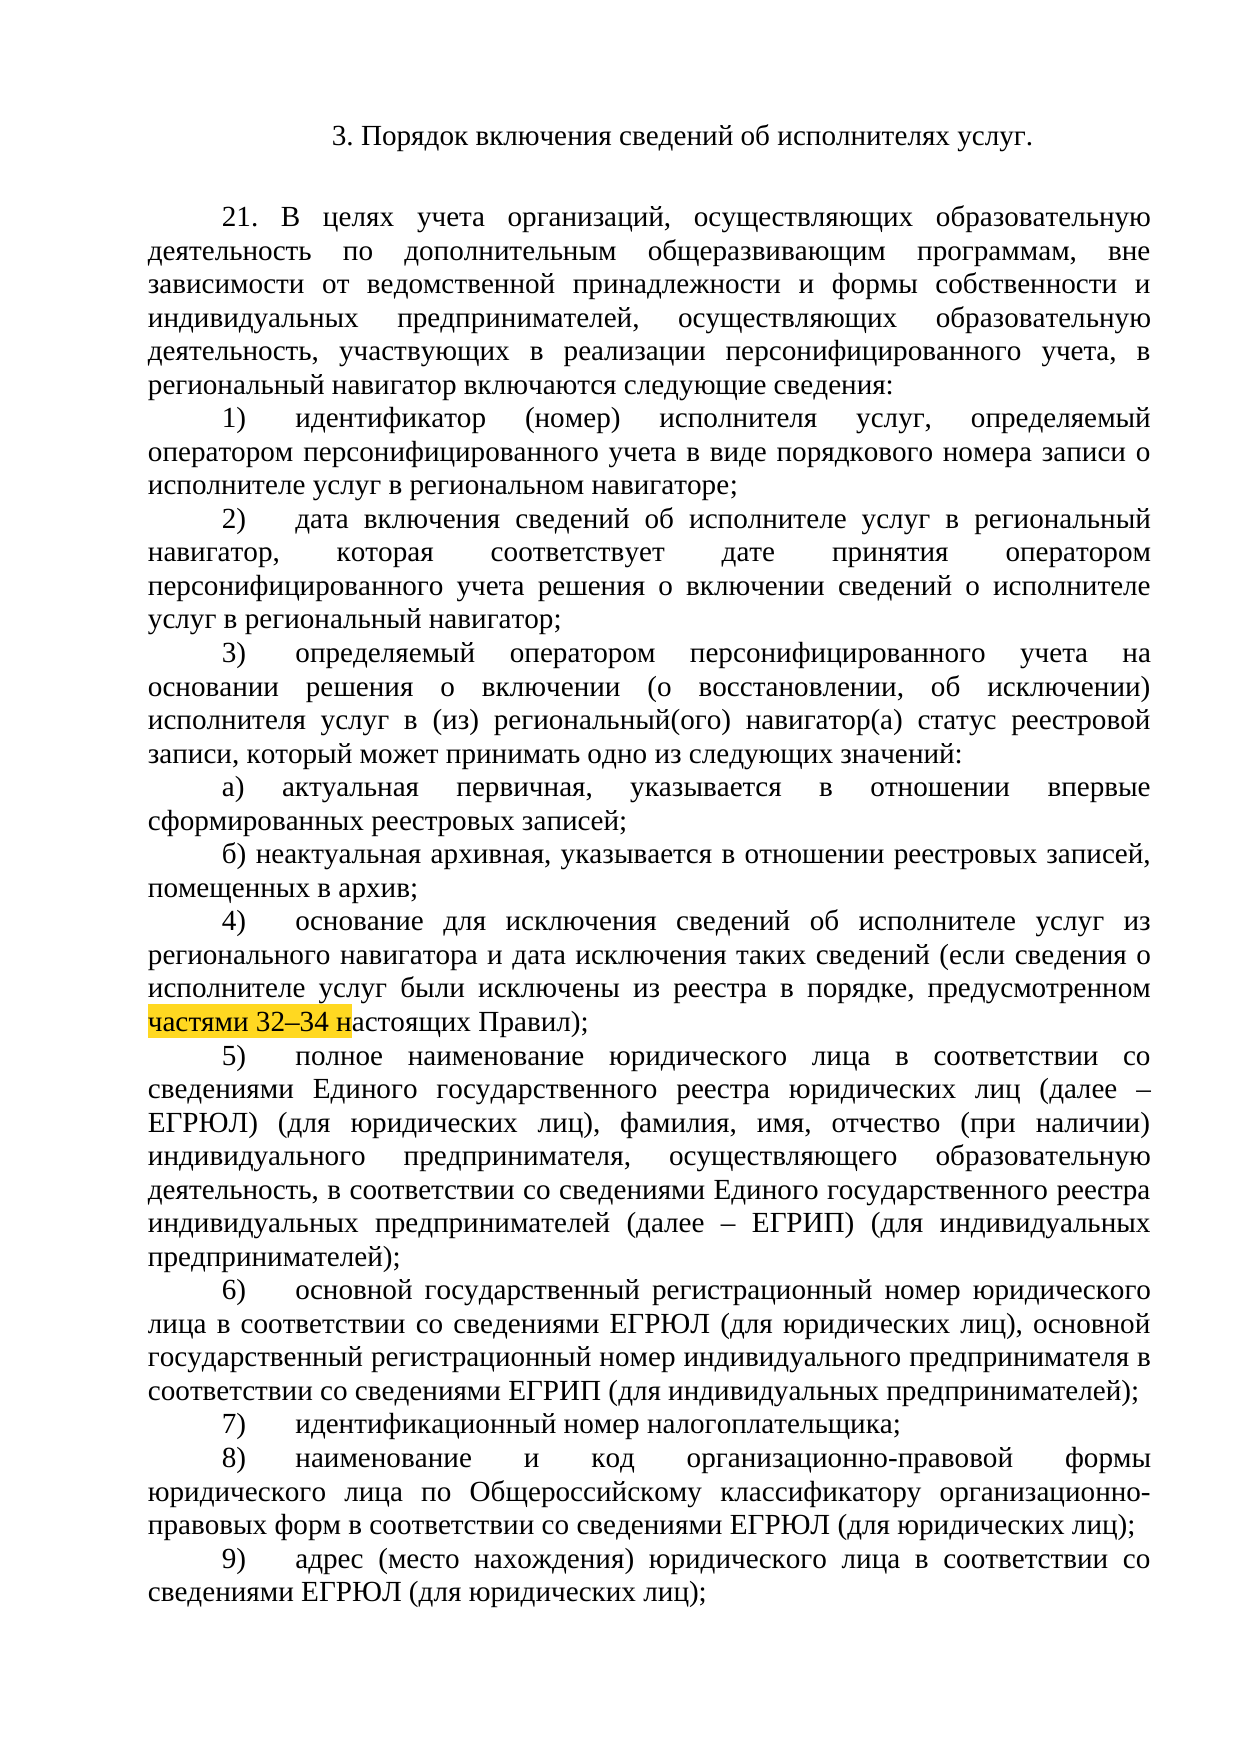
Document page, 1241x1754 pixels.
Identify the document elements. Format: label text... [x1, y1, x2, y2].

text 21. В целях учета организаций, осуществляющих образовательную деятельность по дополнительным общеразвивающим программам, вне зависимости от ведомственной принадлежности и формы собственности и индивидуальных предпринимателей, осуществляющих образовательную деятельность, участвующих в реализации персонифицированного учета, в региональный навигатор включаются следующие сведения: [148, 199, 1152, 400]
list идентификационный номер налогоплательщика; [148, 1407, 1152, 1440]
list определяемый оператором персонифицированного учета на основании решения о включении (о восстановлении, об исключении) исполнителя услуг в (из) региональный(ого) навигатор(а) статус реестровой записи, который может принимать одно из следующих значений: [148, 635, 1152, 769]
text а) актуальная первичная, указывается в отношении впервые сформированных реестровых записей; [148, 769, 1152, 836]
text б) неактуальная архивная, указывается в отношении реестровых записей, помещенных в архив; [148, 836, 1152, 903]
list адрес (место нахождения) юридического лица в соответствии со сведениями ЕГРЮЛ (для юридических лиц); [148, 1541, 1152, 1608]
list дата включения сведений об исполнителе услуг в региональный навигатор, которая соответствует дате принятия оператором персонифицированного учета решения о включении сведений о исполнителе услуг в региональный навигатор; [148, 501, 1152, 635]
text 3. Порядок включения сведений об исполнителях услуг. [213, 118, 1152, 152]
list основной государственный регистрационный номер юридического лица в соответствии со сведениями ЕГРЮЛ (для юридических лиц), основной государственный регистрационный номер индивидуального предпринимателя в соответствии со сведениями ЕГРИП (для индивидуальных предпринимателей); [148, 1272, 1152, 1407]
list полное наименование юридического лица в соответствии со сведениями Единого государственного реестра юридических лиц (далее – ЕГРЮЛ) (для юридических лиц), фамилия, имя, отчество (при наличии) индивидуального предпринимателя, осуществляющего образовательную деятельность, в соответствии со сведениями Единого государственного реестра индивидуальных предпринимателей (далее – ЕГРИП) (для индивидуальных предпринимателей); [148, 1038, 1152, 1272]
list наименование и код организационно-правовой формы юридического лица по Общероссийскому классификатору организационно-правовых форм в соответствии со сведениями ЕГРЮЛ (для юридических лиц); [148, 1440, 1152, 1541]
list основание для исключения сведений об исполнителе услуг из регионального навигатора и дата исключения таких сведений (если сведения о исполнителе услуг были исключены из реестра в порядке, предусмотренном частями 32–34 настоящих Правил); [148, 903, 1152, 1038]
list идентификатор (номер) исполнителя услуг, определяемый оператором персонифицированного учета в виде порядкового номера записи о исполнителе услуг в региональном навигаторе; [148, 400, 1152, 501]
